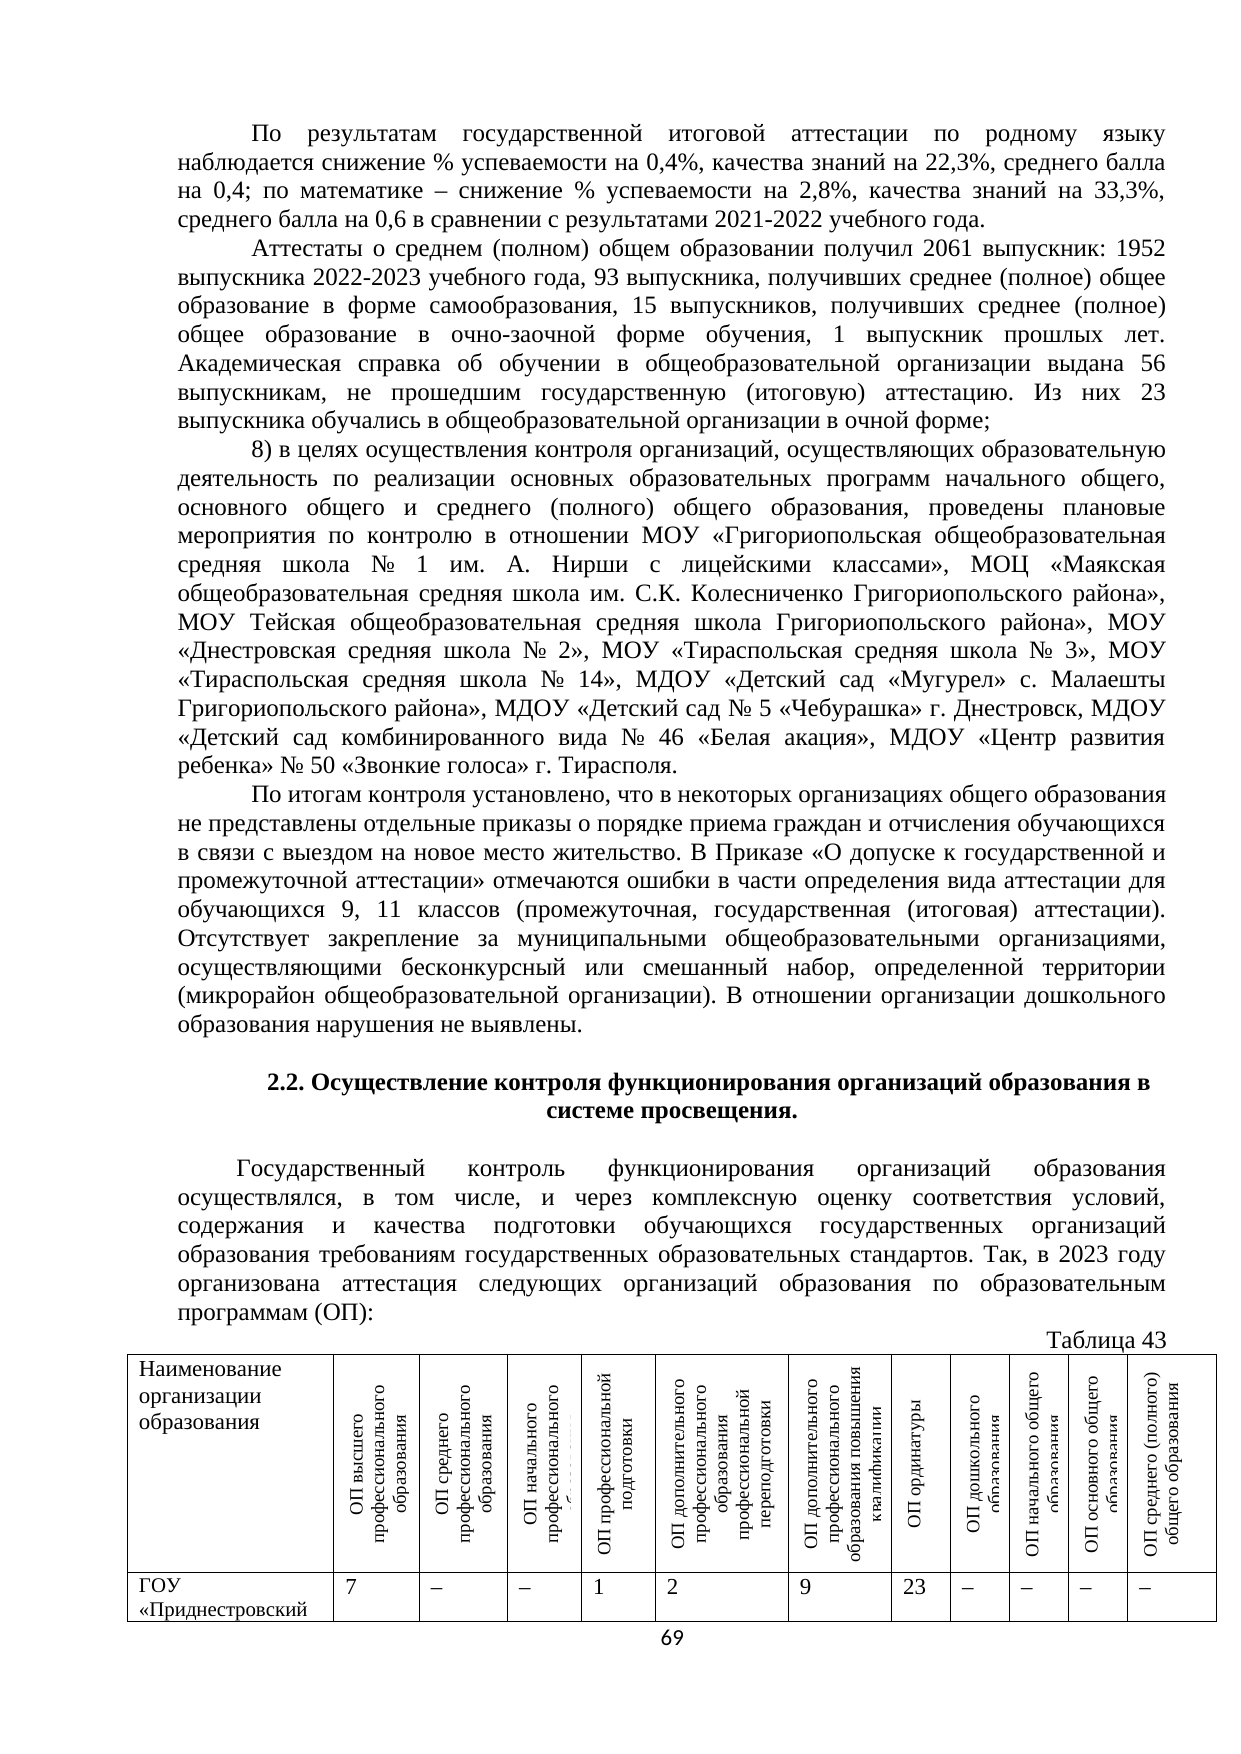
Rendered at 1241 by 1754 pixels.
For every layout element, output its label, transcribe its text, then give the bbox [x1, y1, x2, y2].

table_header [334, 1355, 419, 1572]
text Государственный контроль функционирования организаций образования осуществлялся, в том числе, и через комплексную оценку соответствия условий, содержания и качества подготовки обучающихся государственных организаций образования требованиям государственных образовательных стандартов. Так, в 2023 году организована аттестация следующих организаций образования по образовательным программам (ОП): [177, 1153, 1167, 1326]
text 2.2. Осуществление контроля функционирования организаций образования в системе просвещения. [177, 1067, 1167, 1124]
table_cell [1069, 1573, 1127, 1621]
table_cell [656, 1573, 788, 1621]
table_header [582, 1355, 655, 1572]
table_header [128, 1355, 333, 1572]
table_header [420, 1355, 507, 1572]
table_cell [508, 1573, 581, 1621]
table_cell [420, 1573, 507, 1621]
text Аттестаты о среднем (полном) общем образовании получил 2061 выпускник: 1952 выпускника 2022-2023 учебного года, 93 выпускника, получивших среднее (полное) общее образование в форме самообразования, 15 выпускников, получивших среднее (полное) общее образование в очно-заочной форме обучения, 1 выпускник прошлых лет. Академическая справка об обучении в общеобразовательной организации выдана 56 выпускникам, не прошедшим государственную (итоговую) аттестацию. Из них 23 выпускника обучались в общеобразовательной организации в очной форме; [177, 233, 1167, 434]
text По результатам государственной итоговой аттестации по родному языку наблюдается снижение % успеваемости на 0,4%, качества знаний на 22,3%, среднего балла на 0,4; по математике – снижение % успеваемости на 2,8%, качества знаний на 33,3%, среднего балла на 0,6 в сравнении с результатами 2021-2022 учебного года. [177, 118, 1167, 233]
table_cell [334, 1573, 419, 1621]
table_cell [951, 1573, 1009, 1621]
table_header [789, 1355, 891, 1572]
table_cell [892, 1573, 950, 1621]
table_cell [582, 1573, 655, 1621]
text Таблица 43 [177, 1326, 1167, 1354]
text 8) в целях осуществления контроля организаций, осуществляющих образовательную деятельность по реализации основных образовательных программ начального общего, основного общего и среднего (полного) общего образования, проведены плановые мероприятия по контролю в отношении МОУ «Григориопольская общеобразовательная средняя школа № 1 им. А. Нирши с лицейскими классами», МОЦ «Маякская общеобразовательная средняя школа им. С.К. Колесниченко Григориопольского района», МОУ Тейская общеобразовательная средняя школа Григориопольского района», МОУ «Днестровская средняя школа № 2», МОУ «Тираспольская средняя школа № 3», МОУ «Тираспольская средняя школа № 14», МДОУ «Детский сад «Мугурел» с. Малаешты Григориопольского района», МДОУ «Детский сад № 5 «Чебурашка» г. Днестровск, МДОУ «Детский сад комбинированного вида № 46 «Белая акация», МДОУ «Центр развития ребенка» № 50 «Звонкие голоса» г. Тирасполя. [177, 434, 1167, 779]
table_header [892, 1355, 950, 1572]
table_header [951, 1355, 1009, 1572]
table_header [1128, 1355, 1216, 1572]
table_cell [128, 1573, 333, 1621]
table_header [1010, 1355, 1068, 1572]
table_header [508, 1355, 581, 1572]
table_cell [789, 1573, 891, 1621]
text По итогам контроля установлено, что в некоторых организациях общего образования не представлены отдельные приказы о порядке приема граждан и отчисления обучающихся в связи с выездом на новое место жительство. В Приказе «О допуске к государственной и промежуточной аттестации» отмечаются ошибки в части определения вида аттестации для обучающихся 9, 11 классов (промежуточная, государственная (итоговая) аттестации). Отсутствует закрепление за муниципальными общеобразовательными организациями, осуществляющими бесконкурсный или смешанный набор, определенной территории (микрорайон общеобразовательной организации). В отношении организации дошкольного образования нарушения не выявлены. [177, 779, 1167, 1038]
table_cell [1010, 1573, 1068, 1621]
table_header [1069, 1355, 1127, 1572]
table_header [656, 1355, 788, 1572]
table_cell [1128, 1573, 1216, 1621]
